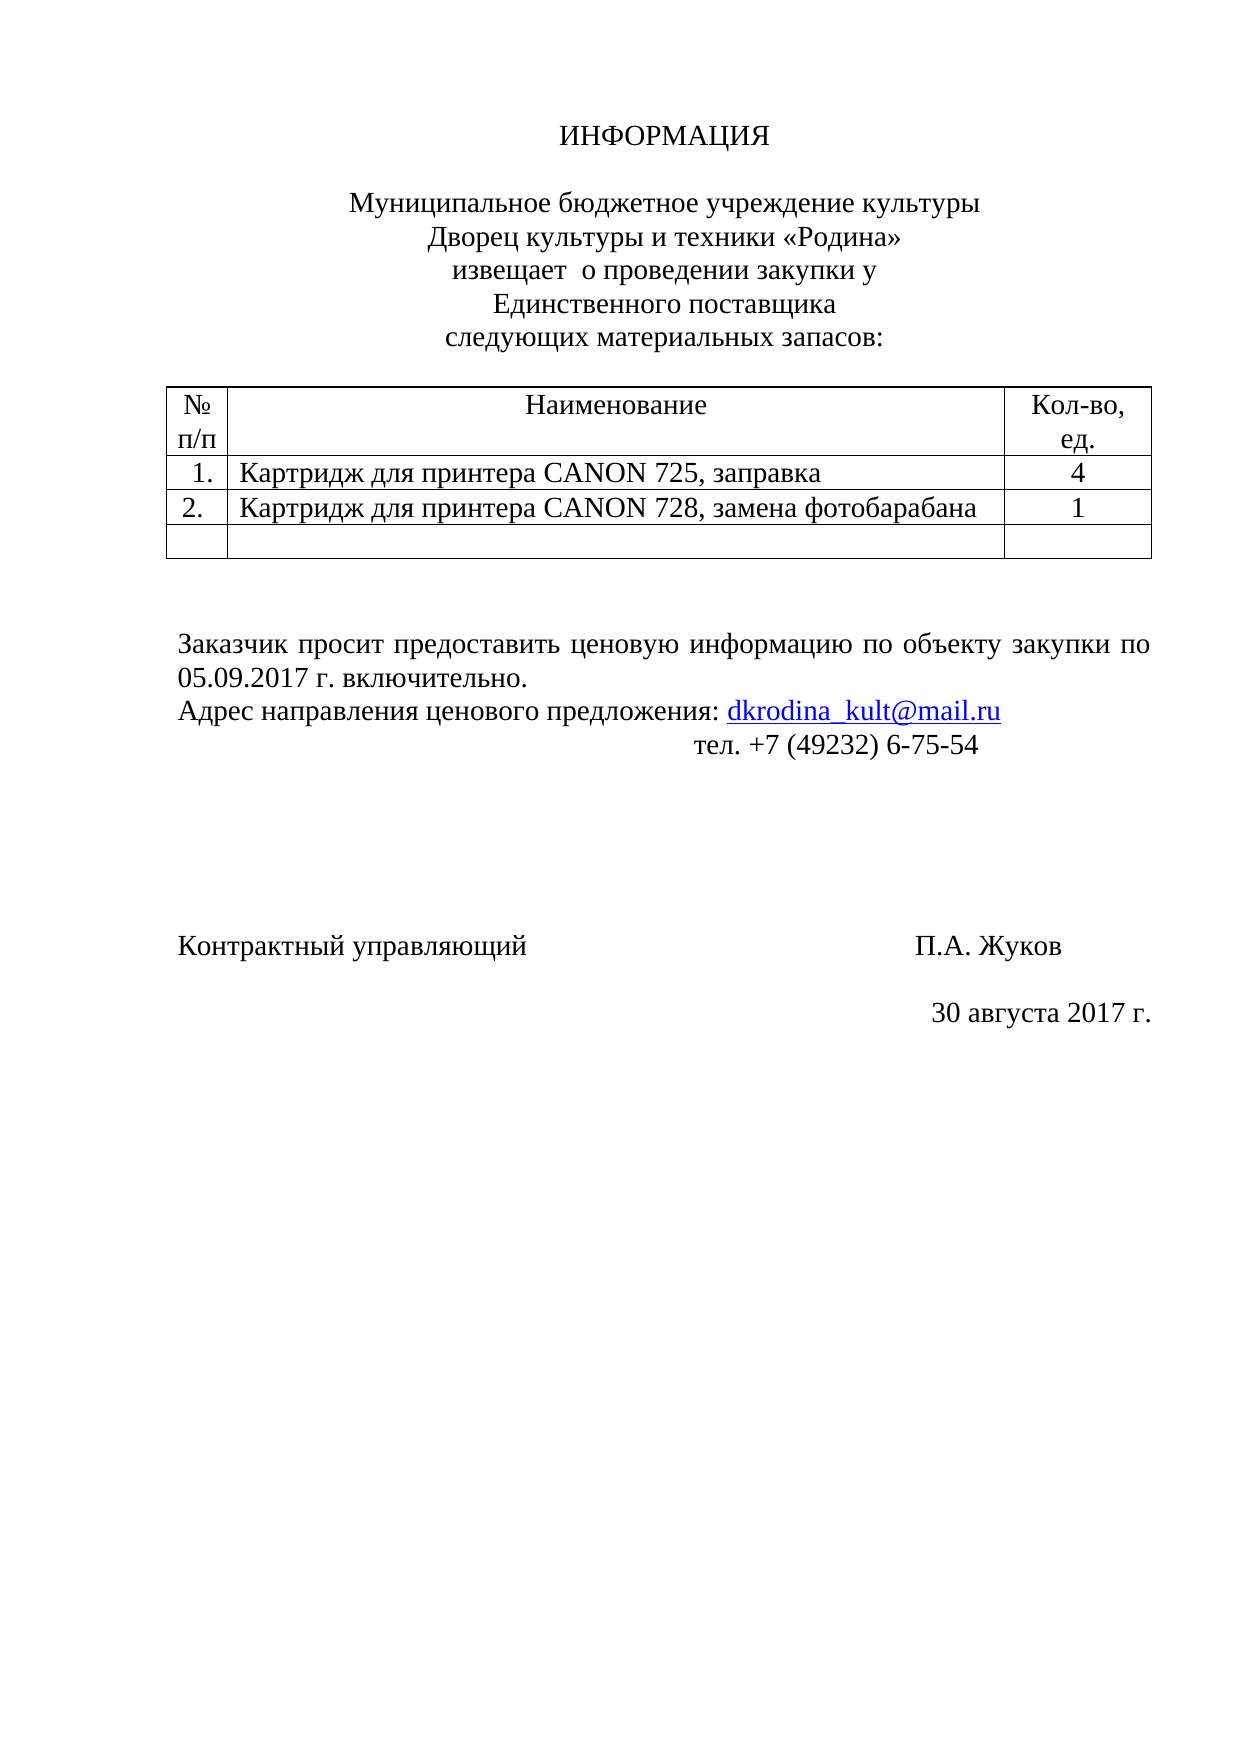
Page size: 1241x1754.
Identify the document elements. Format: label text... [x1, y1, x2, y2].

text тел. +7 (49232) 6-75-54 [177, 727, 1152, 761]
table_cell Картридж для принтера CANON 725, заправка [228, 456, 1004, 489]
table_cell [167, 490, 227, 524]
table_cell [167, 456, 227, 489]
text Дворец культуры и техники «Родина» [177, 219, 1152, 252]
table_header Кол-во, ед. [1005, 388, 1151, 454]
table_cell Картридж для принтера CANON 728, замена фотобарабана [228, 490, 1004, 524]
text Муниципальное бюджетное учреждение культуры [177, 185, 1152, 219]
text ИНФОРМАЦИЯ [177, 118, 1152, 152]
table_header Наименование [228, 388, 1004, 454]
text Единственного поставщика [177, 286, 1152, 319]
table_cell 1 [1005, 490, 1151, 524]
table_cell [167, 525, 227, 558]
table_cell [1005, 525, 1151, 558]
table_cell 4 [1005, 456, 1151, 489]
text Контрактный управляющий П.А. Жуков [177, 928, 1152, 962]
text следующих материальных запасов: [177, 319, 1152, 353]
text извещает о проведении закупки у [177, 252, 1152, 286]
table_header № п/п [167, 388, 227, 454]
text Адрес направления ценового предложения: dkrodina_kult@mail.ru [177, 693, 1152, 727]
text Заказчик просит предоставить ценовую информацию по объекту закупки по 05.09.2017 г. включительно. [177, 626, 1152, 693]
text 30 августа 2017 г. [177, 995, 1152, 1029]
table_cell [228, 525, 1004, 558]
